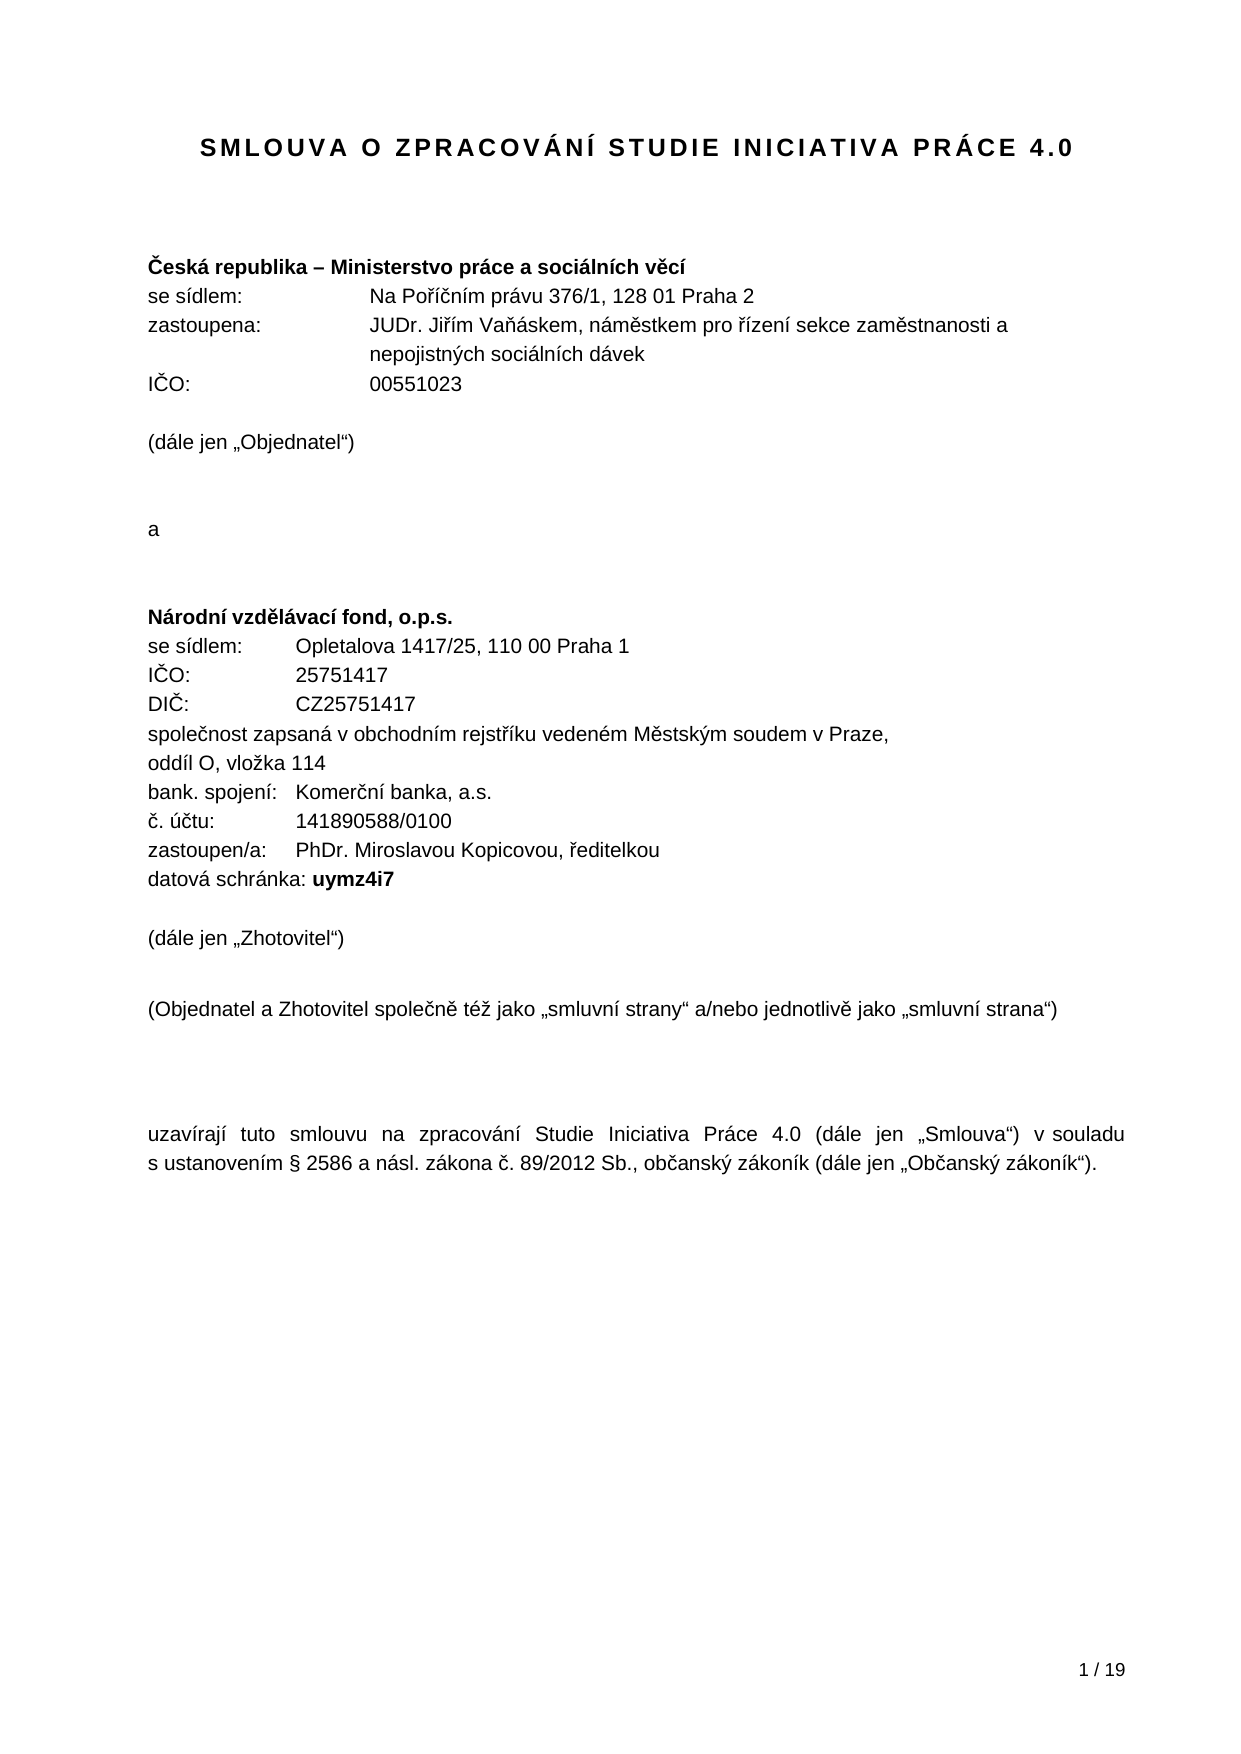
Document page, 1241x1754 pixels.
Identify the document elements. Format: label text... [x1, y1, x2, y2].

text Česká republika – Ministerstvo práce a sociálních věcí [148, 249, 1125, 279]
text a [148, 512, 1125, 541]
text zastoupen/a: PhDr. Miroslavou Kopicovou, ředitelkou [148, 833, 1125, 862]
text (dále jen „Zhotovitel“) [148, 920, 1125, 949]
text IČO: 00551023 [148, 366, 1125, 395]
text se sídlem: Opletalova 1417/25, 110 00 Praha 1 [148, 629, 1125, 658]
text uzavírají tuto smlouvu na zpracování Studie Iniciativa Práce 4.0 (dále jen „Smlouva“) v souladu s ustanovením § 2586 a násl. zákona č. 89/2012 Sb., občanský zákoník (dále jen „Občanský zákoník“). [148, 1116, 1125, 1174]
text Národní vzdělávací fond, o.p.s. [148, 599, 1125, 629]
text společnost zapsaná v obchodním rejstříku vedeném Městským soudem v Praze, [148, 716, 1125, 745]
text (Objednatel a Zhotovitel společně též jako „smluvní strany“ a/nebo jednotlivě jako „smluvní strana“) [148, 991, 1125, 1020]
text oddíl O, vložka 114 [148, 745, 1125, 774]
text (dále jen „Objednatel“) [148, 424, 1125, 454]
text č. účtu: 141890588/0100 [148, 804, 1125, 833]
text zastoupena: JUDr. Jiřím Vaňáskem, náměstkem pro řízení sekce zaměstnanosti a nepojistných sociálních dávek [148, 308, 1123, 366]
text datová schránka: uymz4i7 [148, 862, 1125, 891]
text IČO: 25751417 [148, 658, 1125, 687]
text se sídlem: Na Poříčním právu 376/1, 128 01 Praha 2 [148, 279, 1125, 308]
text DIČ: CZ25751417 [148, 687, 1125, 716]
text bank. spojení: Komerční banka, a.s. [148, 774, 1125, 804]
text SMLOUVA O ZPRACOVÁNÍ STUDIE INICIATIVA PRÁCE 4.0 [148, 133, 1125, 162]
